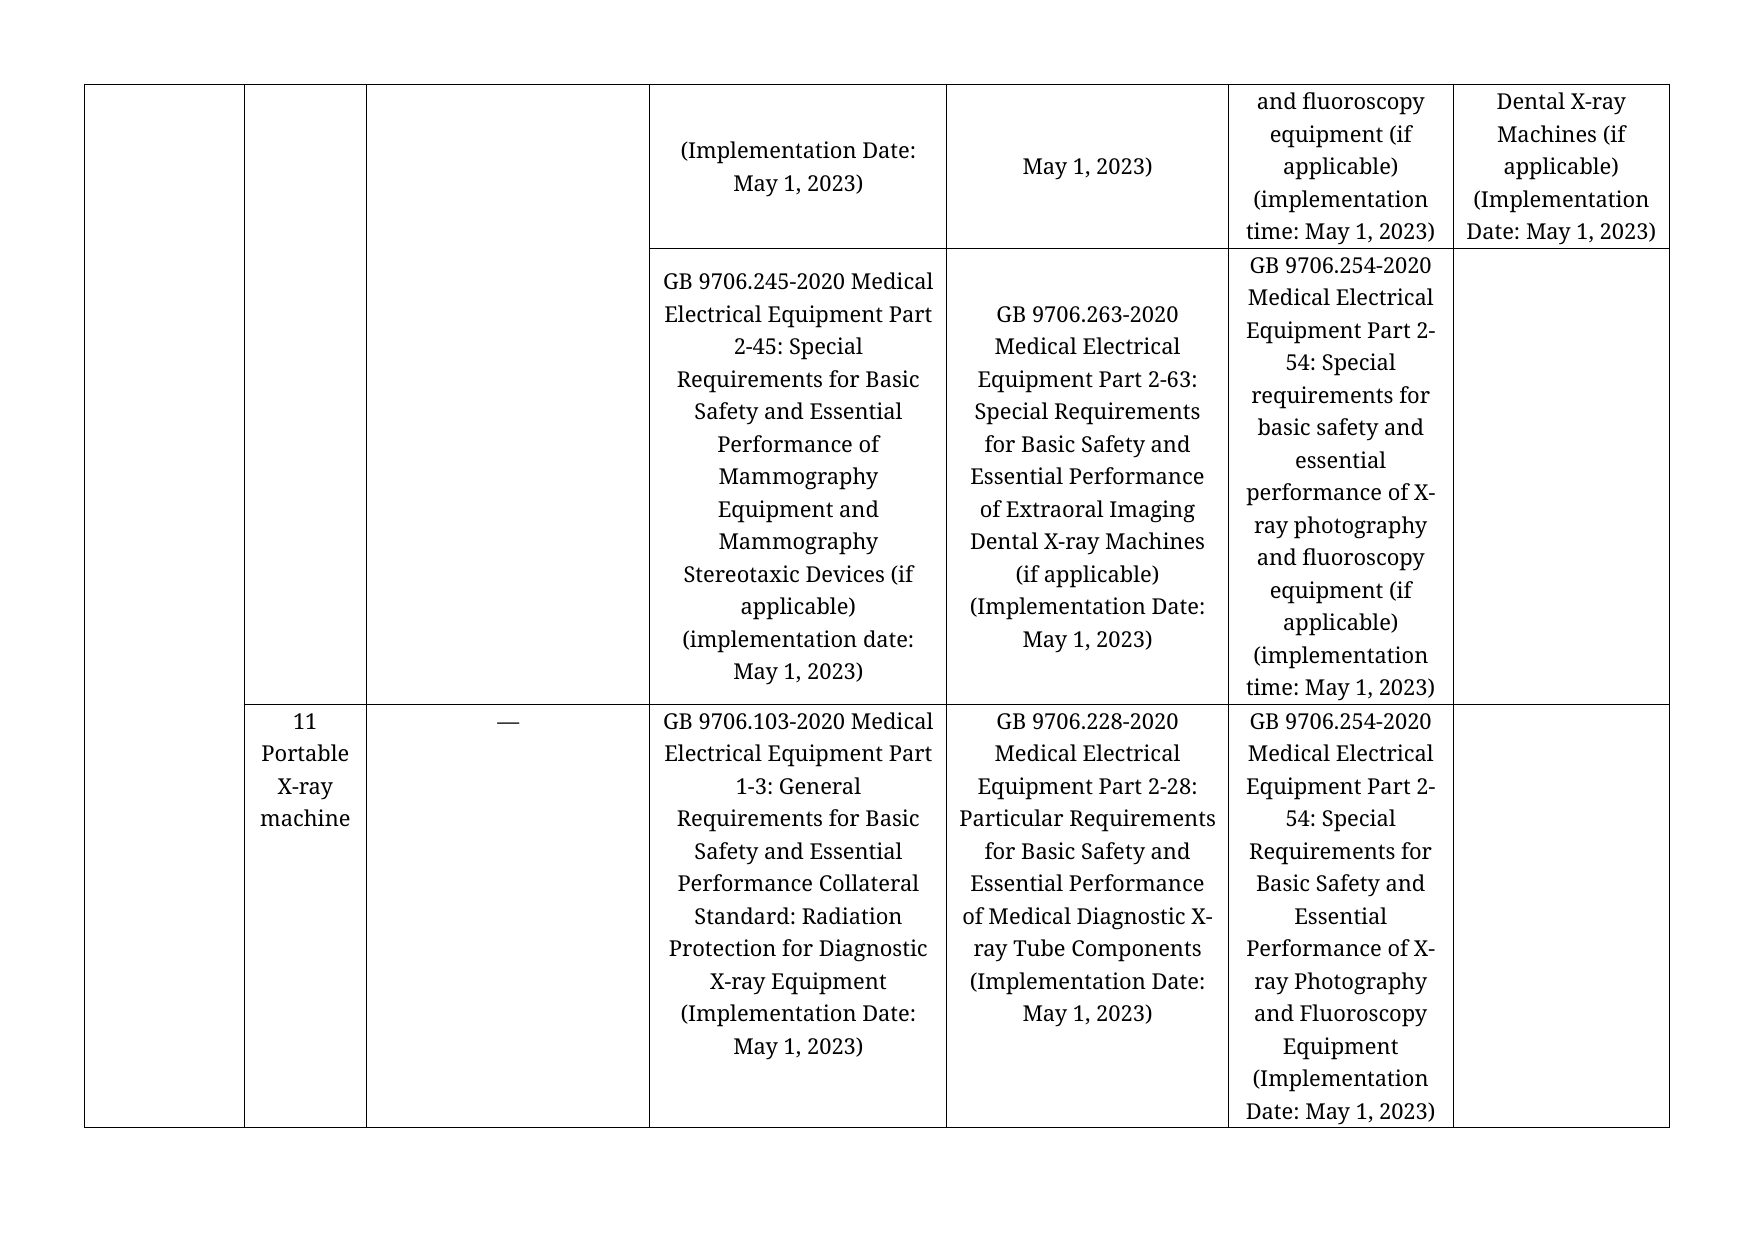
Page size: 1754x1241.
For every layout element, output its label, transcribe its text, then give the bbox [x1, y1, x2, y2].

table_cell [650, 85, 946, 247]
table_cell GB 9706.245-2020 Medical Electrical Equipment Part 2-45: Special Requirements for Basic Safety and Essential Performance of Mammography Equipment and Mammography Stereotaxic Devices (if applicable) (implementation date: May 1, 2023) [650, 249, 946, 703]
table_cell [1454, 249, 1669, 703]
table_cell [947, 705, 1228, 1127]
table_cell [1454, 705, 1669, 1127]
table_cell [650, 705, 946, 1127]
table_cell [245, 85, 366, 703]
table_cell — [367, 705, 649, 1127]
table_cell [1229, 85, 1453, 247]
table_cell 11 Portable X-ray machine [245, 705, 366, 1127]
table_cell GB 9706.254-2020 Medical Electrical Equipment Part 2-54: Special Requirements for Basic Safety and Essential Performance of X-ray Photography and Fluoroscopy Equipment (Implementation Date: May 1, 2023) [1229, 705, 1453, 1127]
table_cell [947, 85, 1228, 247]
table_cell — [367, 85, 649, 703]
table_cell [1454, 85, 1669, 247]
